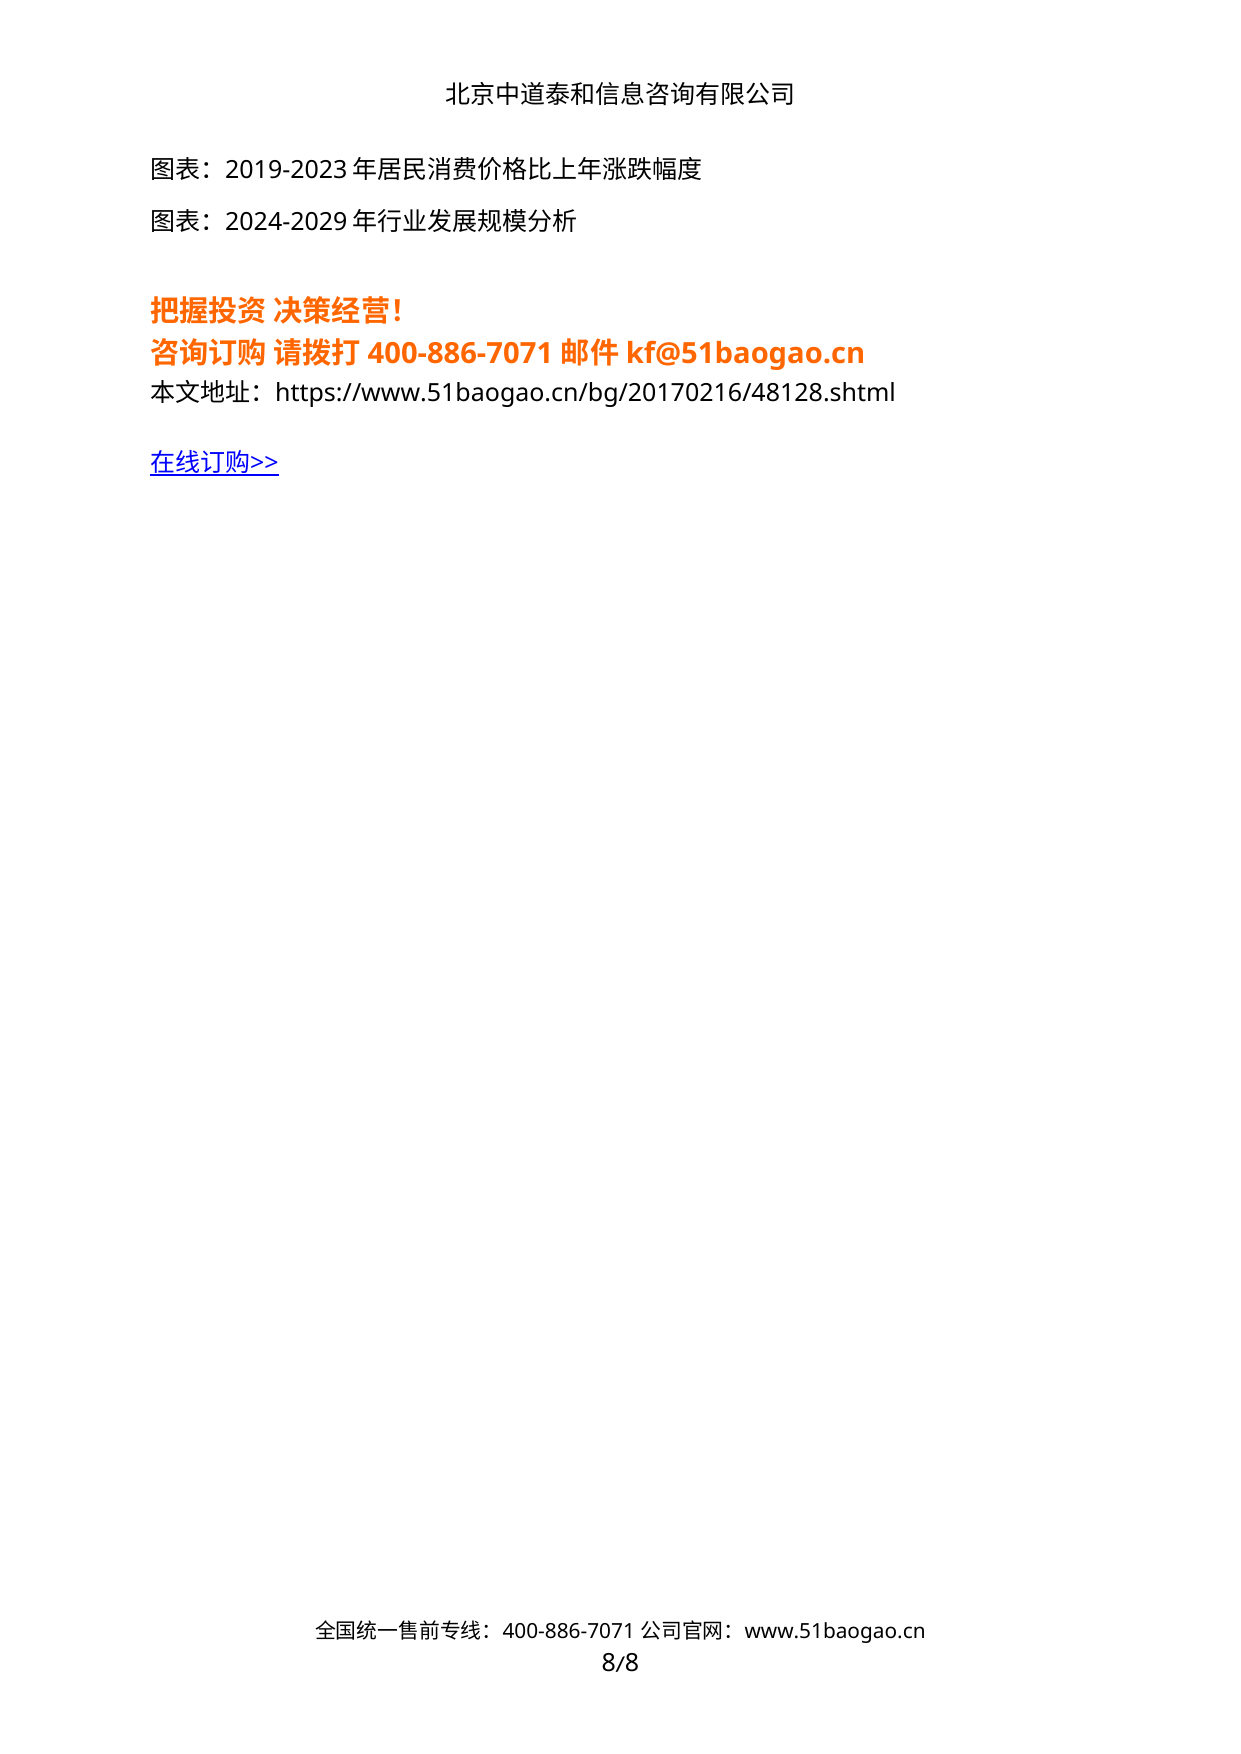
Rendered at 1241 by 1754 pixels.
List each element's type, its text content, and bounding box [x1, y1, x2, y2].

text 在线订购>> [150, 409, 1090, 479]
text 图表：2024-2029年行业发展规模分析 [150, 202, 1090, 238]
text 把握投资 决策经营！咨询订购 请拨打 400-886-7071 邮件 kf@51baogao.cn本文地址：https://www.51baogao.cn/bg/20170216/48128.shtml [150, 254, 1090, 409]
text 图表：2019-2023年居民消费价格比上年涨跌幅度 [150, 150, 1090, 186]
